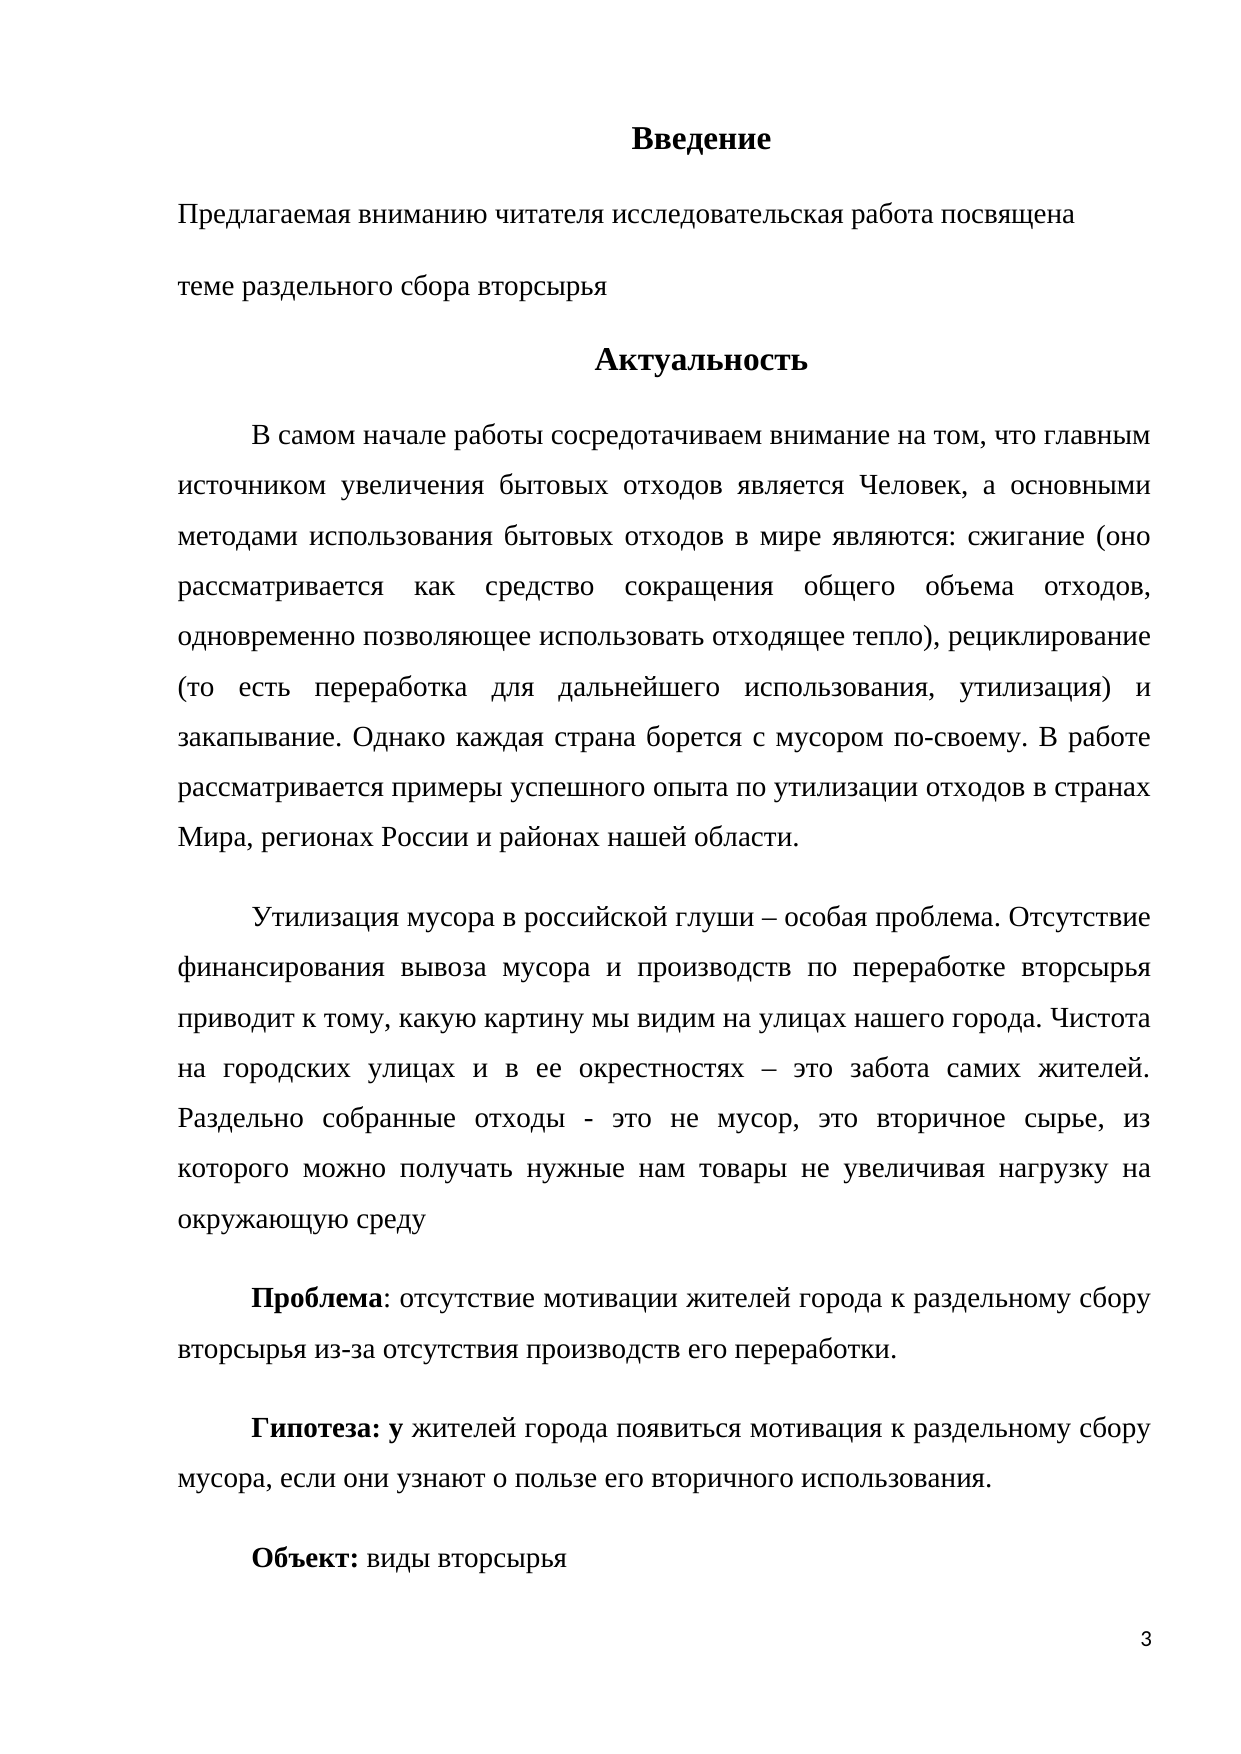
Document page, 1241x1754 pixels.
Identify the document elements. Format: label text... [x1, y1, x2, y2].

text Гипотеза: у жителей города появиться мотивация к раздельному сбору мусора, если они узнают о пользе его вторичного использования. [177, 1410, 1152, 1494]
text теме раздельного сбора вторсырья [177, 268, 1152, 301]
text Предлагаемая вниманию читателя исследовательская работа посвящена [177, 196, 1152, 230]
text Проблема: отсутствие мотивации жителей города к раздельному сбору вторсырья из-за отсутствия производств его переработки. [177, 1280, 1152, 1364]
text Утилизация мусора в российской глуши – особая проблема. Отсутствие финансирования вывоза мусора и производств по переработке вторсырья приводит к тому, какую картину мы видим на улицах нашего города. Чистота на городских улицах и в ее окрестностях – это забота самих жителей. Раздельно собранные отходы - это не мусор, это вторичное сырье, из которого можно получать нужные нам товары не увеличивая нагрузку на окружающую среду [177, 899, 1152, 1234]
text Введение [177, 118, 1152, 156]
text В самом начале работы сосредотачиваем внимание на том, что главным источником увеличения бытовых отходов является Человек, а основными методами использования бытовых отходов в мире являются: сжигание (оно рассматривается как средство сокращения общего объема отходов, одновременно позволяющее использовать отходящее тепло), рециклирование (то есть переработка для дальнейшего использования, утилизация) и закапывание. Однако каждая страна борется с мусором по-своему. В работе рассматривается примеры успешного опыта по утилизации отходов в странах Мира, регионах России и районах нашей области. [177, 417, 1152, 853]
text Актуальность [177, 339, 1152, 377]
text Объект: виды вторсырья [177, 1540, 1152, 1573]
